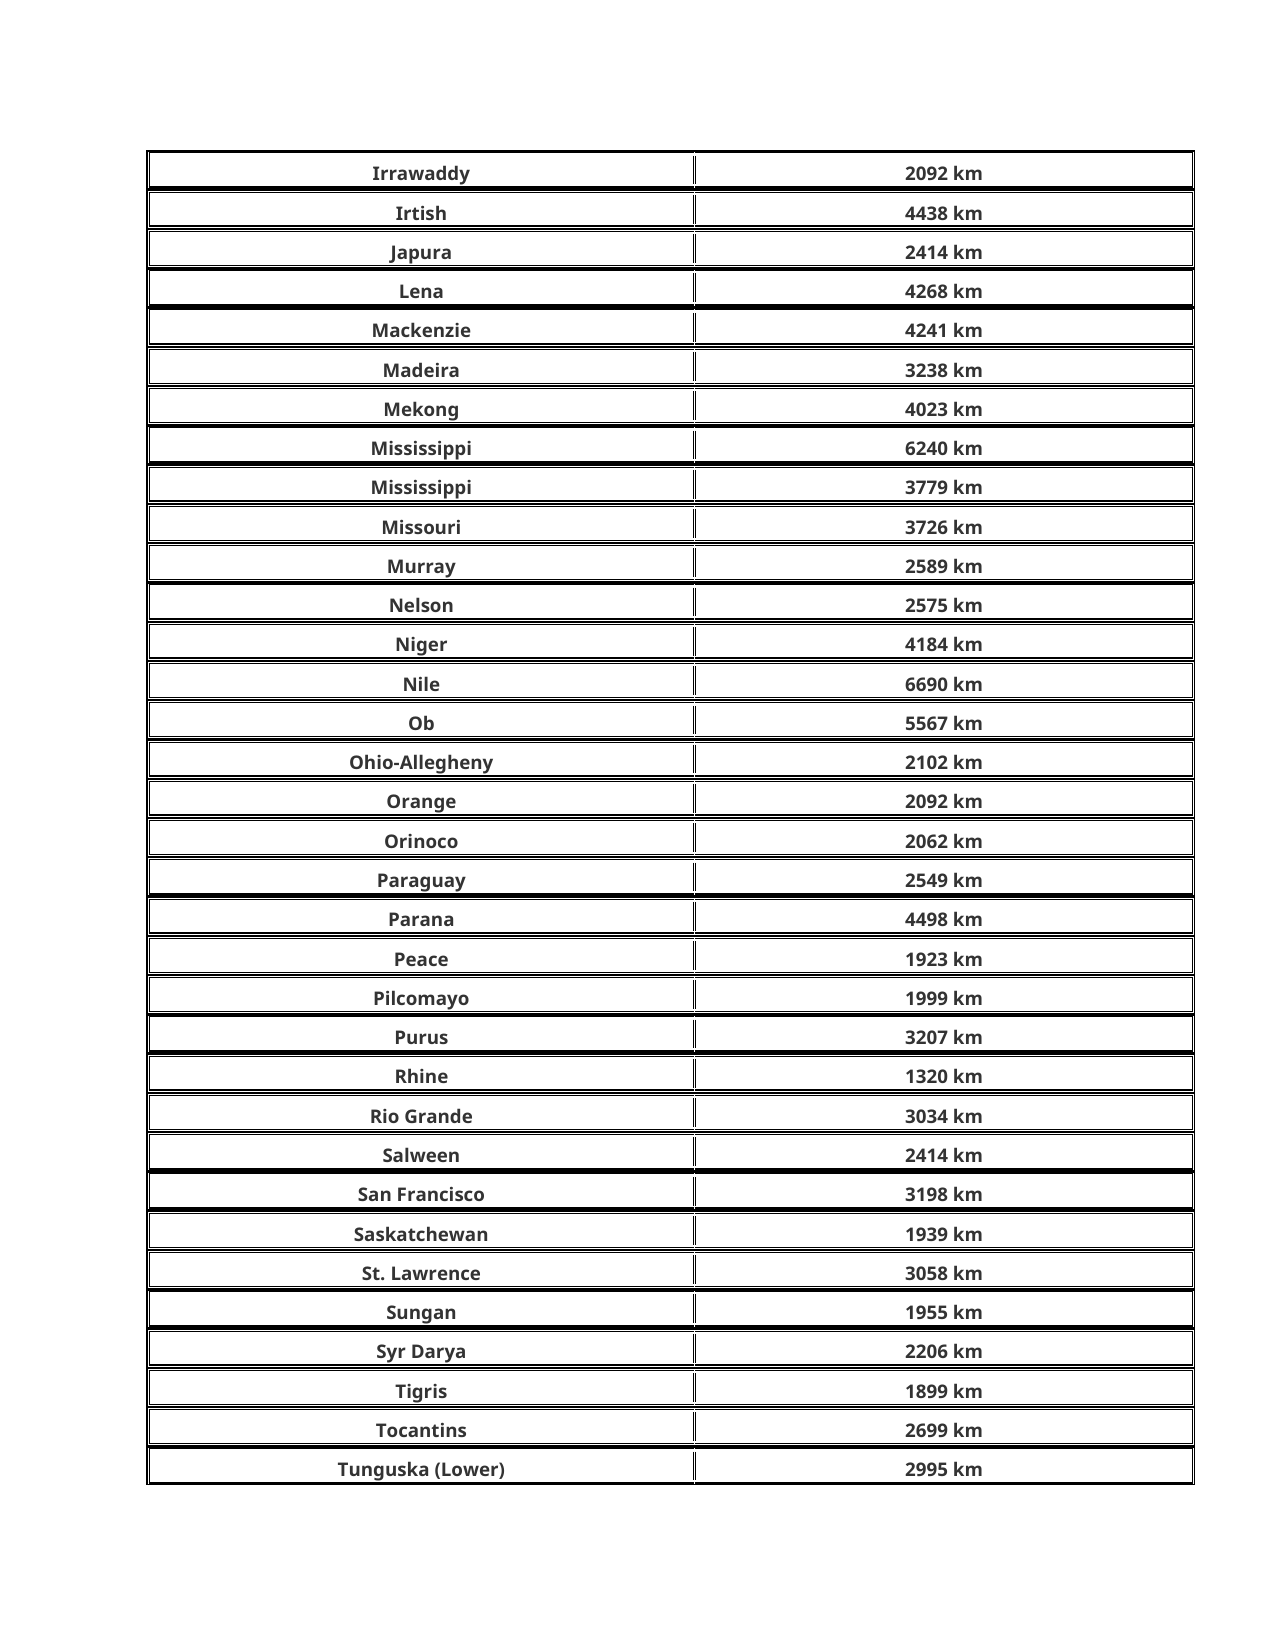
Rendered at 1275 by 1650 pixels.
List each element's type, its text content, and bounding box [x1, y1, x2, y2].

table_header 4241 km [695, 310, 1192, 343]
table_header 2995 km [695, 1449, 1192, 1482]
table_header Lena [150, 271, 694, 304]
table_header 2549 km [695, 860, 1192, 893]
table_header 2062 km [695, 821, 1192, 854]
table_header 2414 km [695, 1135, 1192, 1168]
table_header 2589 km [695, 546, 1192, 579]
table_header 3779 km [695, 468, 1192, 500]
table_header Mekong [150, 389, 694, 422]
table_header 3207 km [695, 1017, 1192, 1050]
table_header 2414 km [695, 232, 1192, 264]
table_header Salween [150, 1135, 694, 1168]
table_header Pilcomayo [150, 978, 694, 1011]
table_header 3198 km [695, 1174, 1192, 1207]
table_header 5567 km [695, 703, 1192, 736]
table_header 6240 km [695, 428, 1192, 461]
table_header Madeira [150, 350, 694, 382]
table_header 4498 km [695, 900, 1192, 932]
table_header 2575 km [695, 585, 1192, 618]
table_header Missouri [150, 507, 694, 539]
table_header 3034 km [695, 1096, 1192, 1128]
table_header Irrawaddy [150, 153, 694, 186]
table_header 3238 km [695, 350, 1192, 382]
table_header St. Lawrence [150, 1253, 694, 1286]
table_header Mississippi [150, 468, 694, 500]
table_header 4268 km [695, 271, 1192, 304]
table_header Mackenzie [150, 310, 694, 343]
table_header Tocantins [150, 1410, 694, 1443]
table_header Niger [150, 625, 694, 657]
table_header 3058 km [695, 1253, 1192, 1286]
table_header 1320 km [695, 1057, 1192, 1089]
table_header Tigris [150, 1371, 694, 1403]
table_header 1899 km [695, 1371, 1192, 1403]
table_header 2092 km [695, 153, 1192, 186]
table_header Nelson [150, 585, 694, 618]
table_header Paraguay [150, 860, 694, 893]
table_header 2102 km [695, 743, 1192, 775]
table_header Tunguska (Lower) [150, 1449, 694, 1482]
table_header 3726 km [695, 507, 1192, 539]
table_header 6690 km [695, 664, 1192, 697]
table_header Japura [150, 232, 694, 264]
table_header 1999 km [695, 978, 1192, 1011]
table_header 2206 km [695, 1332, 1192, 1364]
table_header 2699 km [695, 1410, 1192, 1443]
table_header 4023 km [695, 389, 1192, 422]
table_header Mississippi [150, 428, 694, 461]
table_header Nile [150, 664, 694, 697]
table_header Irtish [150, 193, 694, 225]
table_header Sungan [150, 1292, 694, 1325]
table_header Orinoco [150, 821, 694, 854]
table_header San Francisco [150, 1174, 694, 1207]
table_header Saskatchewan [150, 1214, 694, 1246]
table_header Ohio-Allegheny [150, 743, 694, 775]
table_header Murray [150, 546, 694, 579]
table_header Rhine [150, 1057, 694, 1089]
table_header Purus [150, 1017, 694, 1050]
table_header 4184 km [695, 625, 1192, 657]
table_header 1939 km [695, 1214, 1192, 1246]
table_header Orange [150, 782, 694, 814]
table_header Ob [150, 703, 694, 736]
table_header 4438 km [695, 193, 1192, 225]
table_header Peace [150, 939, 694, 971]
table_header 1923 km [695, 939, 1192, 971]
table_header Syr Darya [150, 1332, 694, 1364]
table_header 2092 km [695, 782, 1192, 814]
table_header 1955 km [695, 1292, 1192, 1325]
table_header Parana [150, 900, 694, 932]
table_header Rio Grande [150, 1096, 694, 1128]
